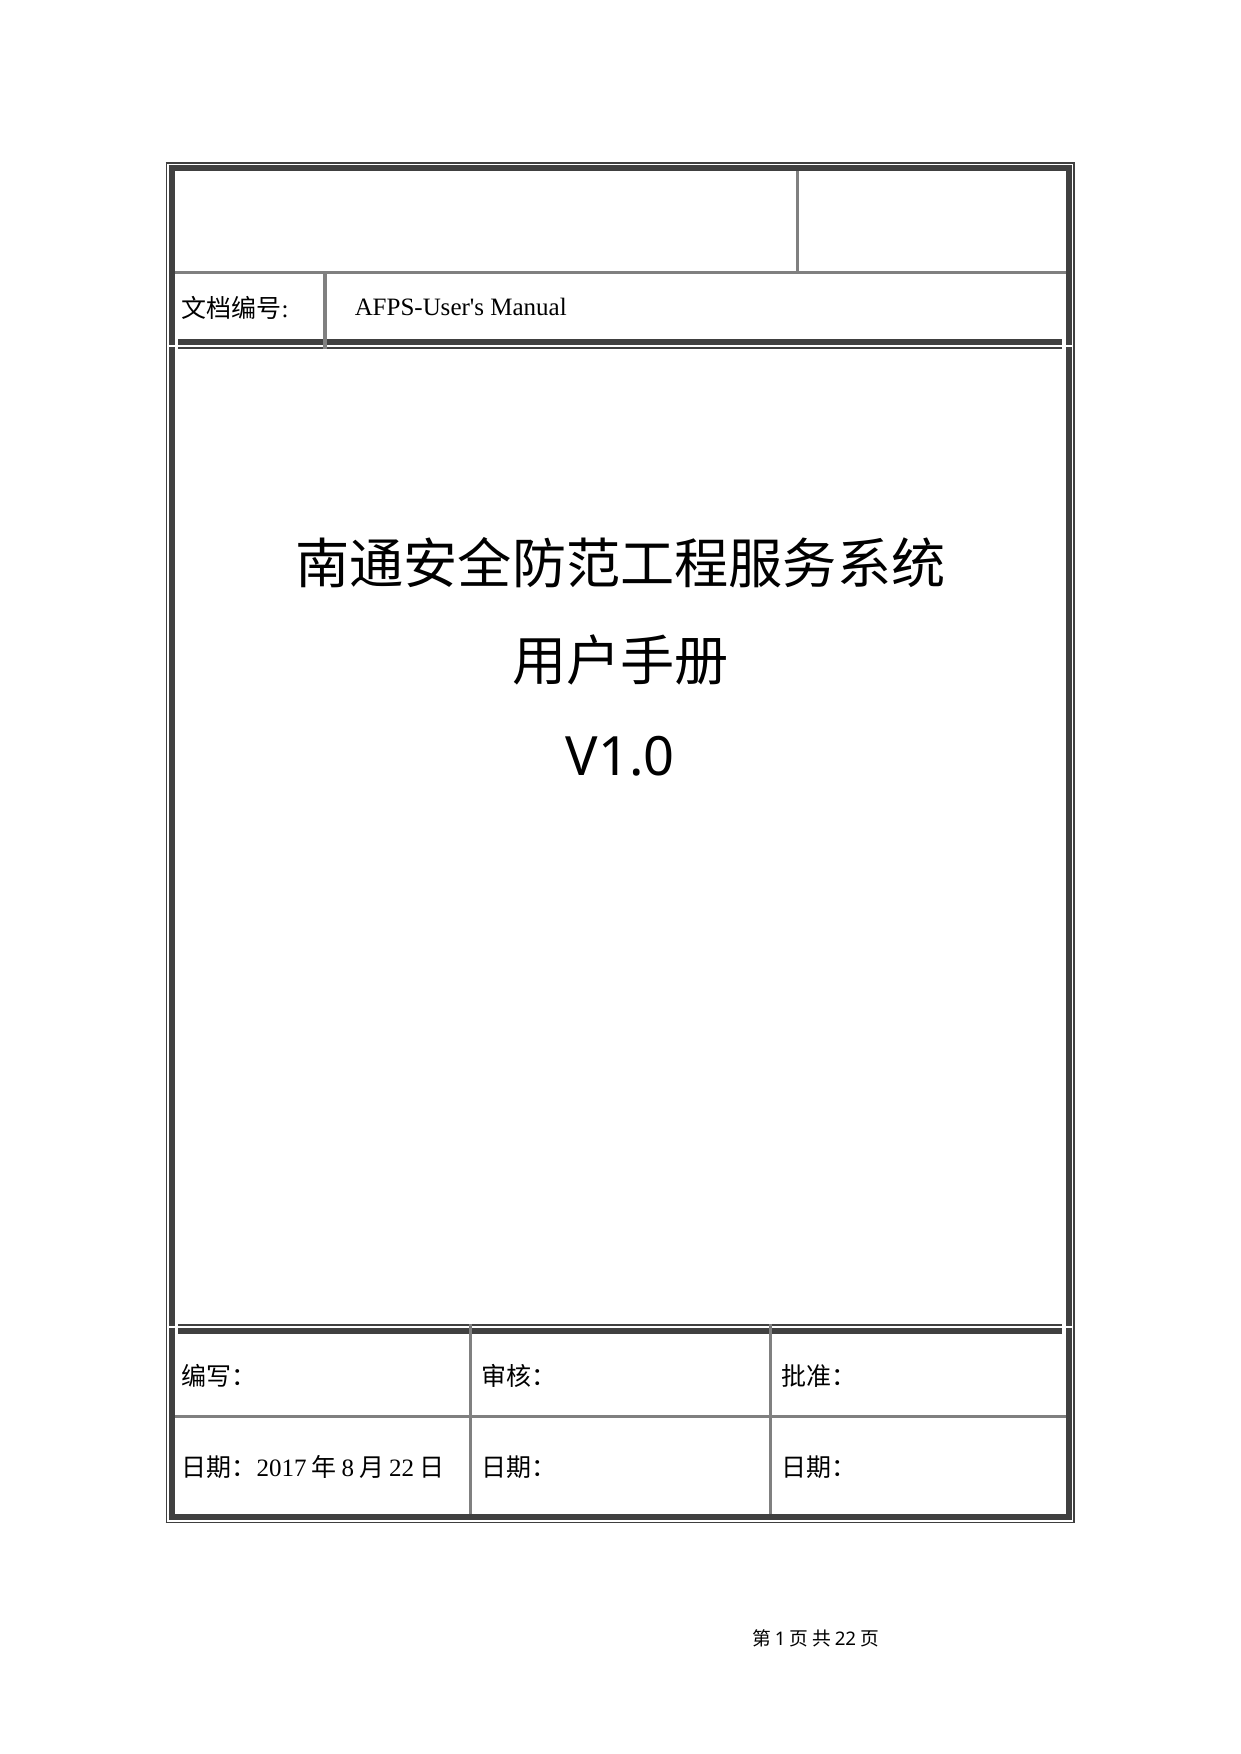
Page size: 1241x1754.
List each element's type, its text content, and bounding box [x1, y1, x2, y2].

table_cell 日期： [472, 1418, 769, 1514]
table_cell 编写： [170, 1324, 469, 1415]
table_header [799, 171, 1066, 271]
table_header [175, 171, 796, 271]
table_cell 南通安全防范工程服务系统 用户手册 V1.0 [170, 339, 1070, 1324]
table_cell 批准： [772, 1324, 1070, 1415]
table_cell 审核： [472, 1334, 769, 1415]
table_cell 日期： [772, 1418, 1066, 1514]
table_cell 日期：2017年8月22日 [175, 1418, 469, 1514]
table_cell 文档编号: [175, 274, 323, 339]
table_cell AFPS-User's Manual [327, 274, 1066, 339]
